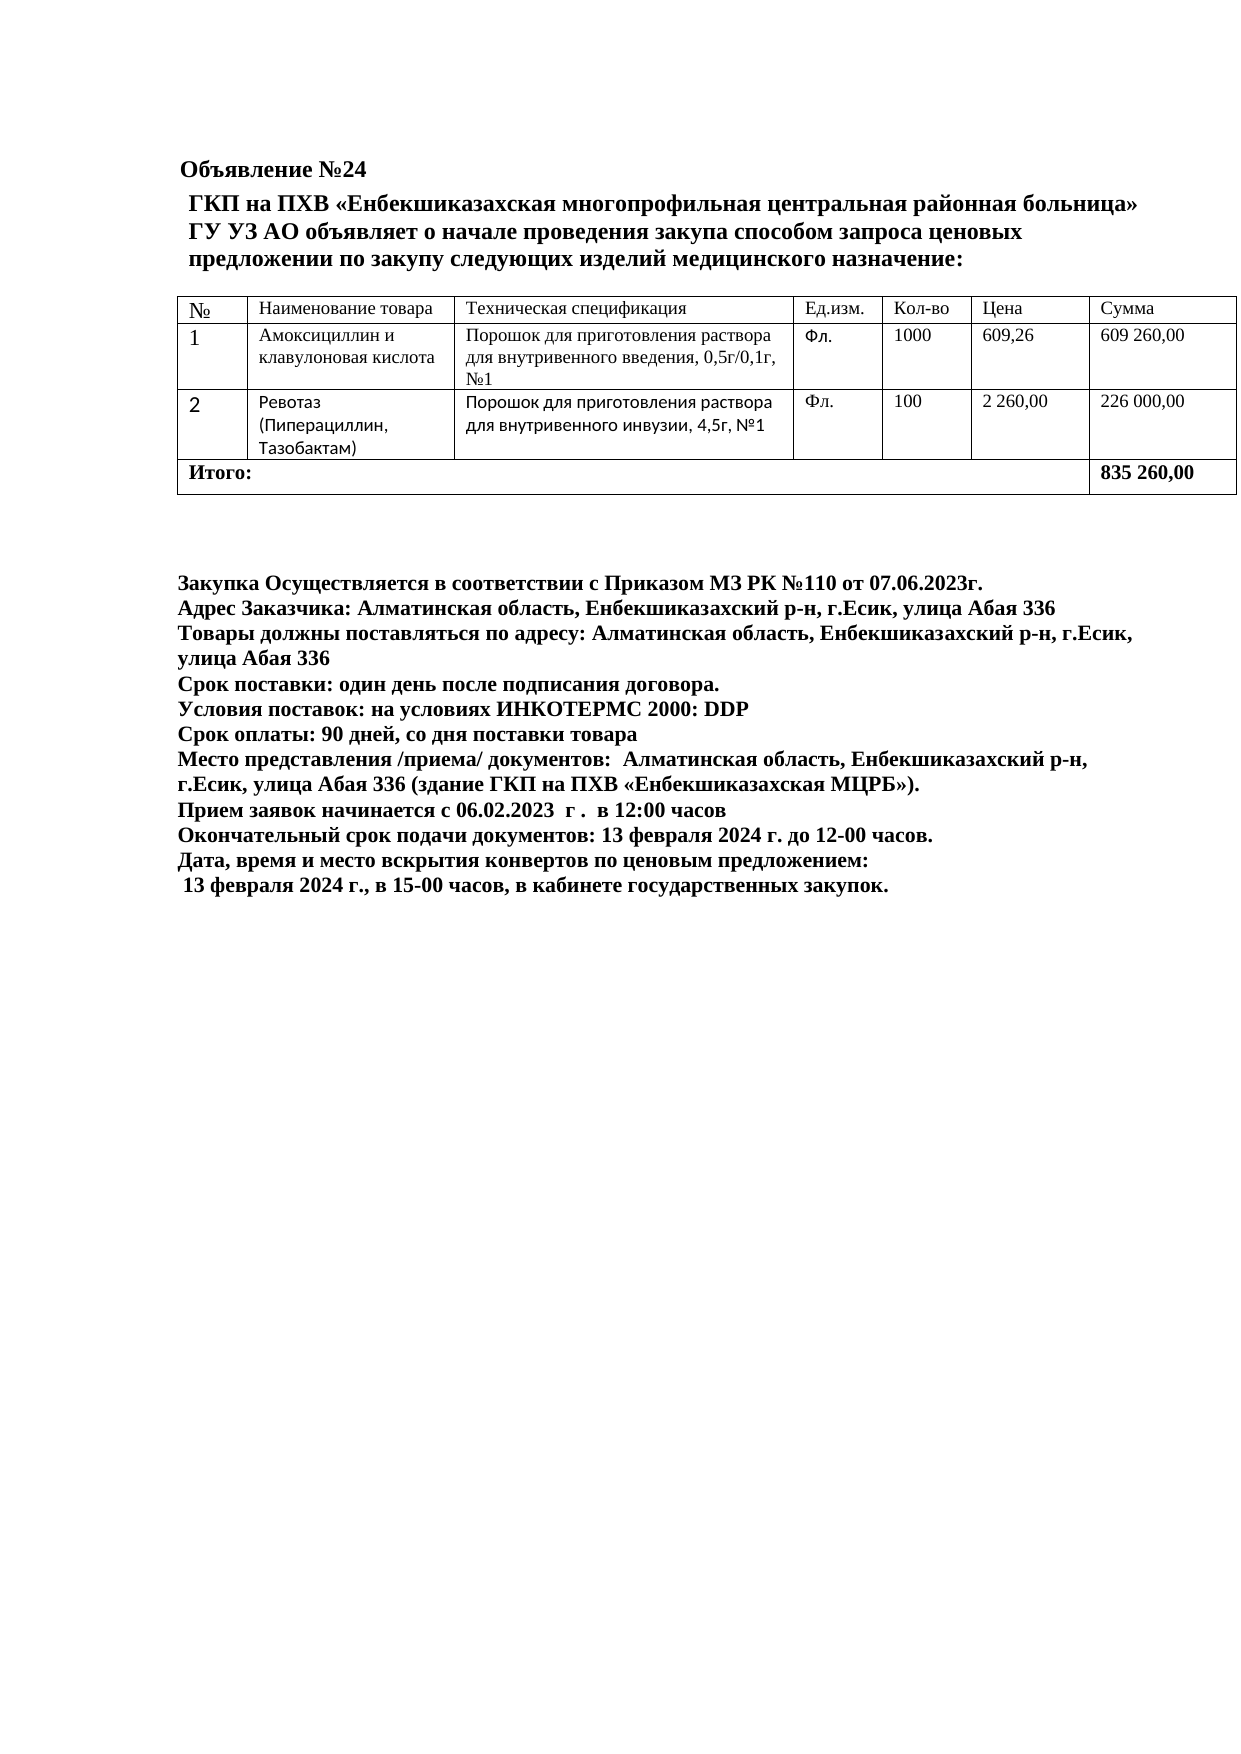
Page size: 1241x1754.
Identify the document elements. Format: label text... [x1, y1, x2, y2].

table_cell Амоксициллин и клавулоновая кислота [248, 324, 454, 389]
table_cell 2 [178, 390, 247, 459]
text Срок оплаты: 90 дней, со дня поставки товара Место представления /приема/ документов: Алматинская область, Енбекшиказахский р-н, г.Есик, улица Абая 336 (здание ГКП на ПХВ «Енбекшиказахская МЦРБ»). [177, 721, 1152, 797]
table_cell 835 260,00 [1090, 460, 1236, 494]
table_cell Порошок для приготовления раствора для внутривенного инвузии, 4,5г, №1 [455, 390, 793, 459]
table_cell Порошок для приготовления раствора для внутривенного введения, 0,5г/0,1г, №1 [455, 324, 793, 389]
table_header Цена [972, 297, 1089, 323]
table_header Кол-во [883, 297, 971, 323]
table_cell Ревотаз (Пиперациллин, Тазобактам) [248, 390, 454, 459]
table_header № [178, 297, 247, 323]
table_cell 609,26 [972, 324, 1089, 389]
table_header Ед.изм. [794, 297, 882, 323]
table_cell Фл. [794, 390, 882, 459]
table_cell 100 [883, 390, 971, 459]
table_header Техническая спецификация [455, 297, 793, 323]
table_cell 226 000,00 [1090, 390, 1236, 459]
table_cell 609 260,00 [1090, 324, 1236, 389]
table_header Сумма [1090, 297, 1236, 323]
table_cell Итого: [178, 460, 1089, 494]
text Закупка Осуществляется в соответствии с Приказом МЗ РК №110 от 07.06.2023г. Адрес Заказчика: Алматинская область, Енбекшиказахский р-н, г.Есик, улица Абая 336 Товары должны поставляться по адресу: Алматинская область, Енбекшиказахский р-н, г.Есик, улица Абая 336 Срок поставки: один день после подписания договора. [177, 570, 1152, 696]
table_cell ГКП на ПХВ «Енбекшиказахская многопрофильная центральная районная больница» ГУ УЗ АО объявляет о начале проведения закупа способом запроса ценовых предложении по закупу следующих изделий медицинского назначение: [177, 183, 1168, 272]
table_cell 1 [178, 324, 247, 389]
table_header Объявление №24 [163, 44, 1153, 183]
text Прием заявок начинается с 06.02.2023 г . в 12:00 часов Окончательный срок подачи документов: 13 февраля 2024 г. до 12-00 часов. Дата, время и место вскрытия конвертов по ценовым предложением: 13 февраля 2024 г., в 15-00 часов, в кабинете государственных закупок. [177, 797, 1152, 897]
table_cell 1000 [883, 324, 971, 389]
table_cell Фл. [794, 324, 882, 389]
table_header Наименование товара [248, 297, 454, 323]
text Условия поставок: на условиях ИНКОТЕРМС 2000: DDP [177, 696, 1152, 721]
table_cell 2 260,00 [972, 390, 1089, 459]
